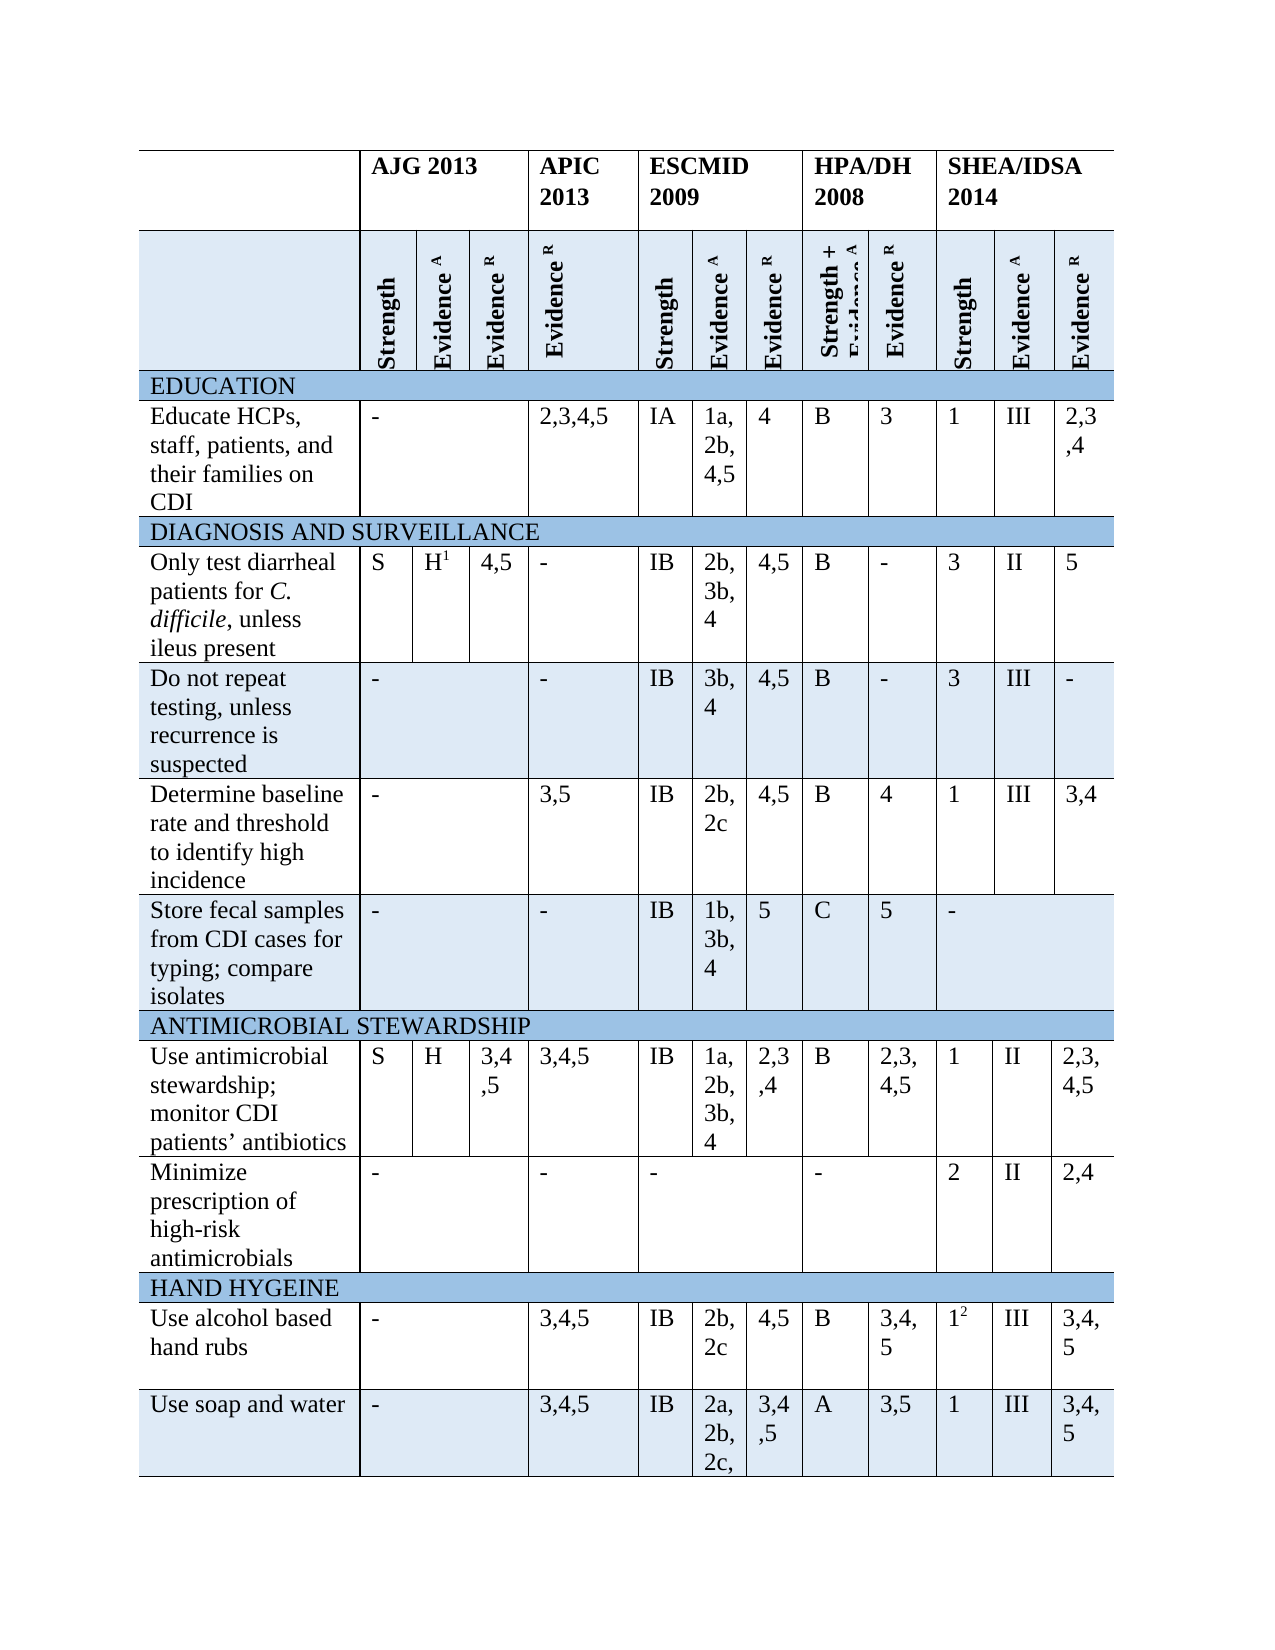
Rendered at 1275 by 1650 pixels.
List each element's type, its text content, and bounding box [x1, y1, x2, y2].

table_cell Evidence R [1055, 231, 1114, 370]
table_cell Do not repeat testing, unless recurrence is suspected [139, 663, 359, 778]
table_cell ESCMID 2009 [639, 151, 802, 229]
table_cell 5 [747, 895, 802, 1010]
table_cell 3,4 [1055, 779, 1114, 894]
table_cell Use alcohol based hand rubs [139, 1303, 359, 1388]
table_cell DIAGNOSIS AND SURVEILLANCE [139, 517, 1114, 546]
table_cell 2,3,4,5 [529, 401, 638, 516]
table_cell B [803, 663, 868, 778]
table_cell 1 [937, 779, 994, 894]
table_cell [139, 151, 359, 229]
table_cell Evidence R [529, 231, 638, 370]
table_cell 4 [869, 779, 936, 894]
table_cell Use antimicrobial stewardship; monitor CDI patients’ antibiotics [139, 1041, 359, 1156]
table_cell Evidence A [995, 231, 1054, 370]
table_cell [139, 231, 359, 370]
table_cell 3,4,5 [529, 1041, 638, 1156]
table_cell - [361, 895, 528, 1010]
table_cell S [361, 547, 412, 662]
table_cell 2 [937, 1157, 992, 1272]
table_cell Strength [639, 231, 692, 370]
table_cell - [361, 401, 528, 516]
table_cell 4,5 [747, 663, 802, 778]
table_cell 1 [937, 401, 994, 516]
table_cell III [995, 401, 1054, 516]
table_cell 4,5 [747, 547, 802, 662]
table_cell B [803, 779, 868, 894]
table_cell AJG 2013 [361, 151, 528, 229]
table_cell 3 [937, 547, 994, 662]
table_cell 3,5 [869, 1390, 936, 1476]
table_cell IA [639, 401, 692, 516]
table_cell 1b,3b,4 [693, 895, 746, 1010]
table_cell - [361, 779, 528, 894]
table_cell 2,4 [1052, 1157, 1114, 1272]
table_cell 12 [937, 1303, 992, 1388]
table_cell B [803, 1041, 868, 1156]
table_cell III [993, 1390, 1051, 1476]
table_cell Evidence R [747, 231, 802, 370]
table_cell 3,4,5 [747, 1390, 802, 1476]
table_cell IB [639, 663, 692, 778]
table_cell 2a,2b,2c,4 [693, 1390, 746, 1476]
table_cell Evidence A [693, 231, 746, 370]
table_cell 2,3,4,5 [1052, 1041, 1114, 1156]
table_cell 5 [1055, 547, 1114, 662]
table_cell Strength [361, 231, 416, 370]
table_cell 3 [869, 401, 936, 516]
table_cell - [361, 663, 528, 778]
table_cell Strength + Evidence A [803, 231, 868, 370]
table_cell 3,4,5 [529, 1390, 638, 1476]
table_cell 4,5 [470, 547, 528, 662]
table_cell IB [639, 1390, 692, 1476]
table_cell 5 [869, 895, 936, 1010]
table_cell EDUCATION [139, 371, 1114, 400]
table_cell Evidence R [470, 231, 528, 370]
table_cell - [937, 895, 1114, 1010]
table_cell - [869, 663, 936, 778]
table_cell Strength [937, 231, 994, 370]
table_cell H [413, 1041, 469, 1156]
table_cell Determine baseline rate and threshold to identify high incidence [139, 779, 359, 894]
table_cell 1 [937, 1390, 992, 1476]
table_cell - [361, 1390, 528, 1476]
table_cell 1a,2b,3b,4 [693, 1041, 746, 1156]
table_cell 2,3,4 [1055, 401, 1114, 516]
table_cell III [995, 779, 1054, 894]
table_cell 2,3,4 [747, 1041, 802, 1156]
table_cell 3,4,5 [1052, 1390, 1114, 1476]
table_cell Only test diarrheal patients for C. difficile, unless ileus present [139, 547, 359, 662]
table_cell 3,4,5 [1052, 1303, 1114, 1388]
table_cell - [529, 663, 638, 778]
table_cell - [1055, 663, 1114, 778]
table_cell - [529, 1157, 638, 1272]
table_cell Evidence R [869, 231, 936, 370]
table_cell C [803, 895, 868, 1010]
table_cell B [803, 547, 868, 662]
table_cell 2b,2c [693, 1303, 746, 1388]
table_cell III [993, 1303, 1051, 1388]
table_cell H1 [413, 547, 469, 662]
table_cell 4,5 [747, 1303, 802, 1388]
table_cell IB [639, 547, 692, 662]
table_cell 4 [747, 401, 802, 516]
table_cell - [361, 1157, 528, 1272]
table_cell 4,5 [747, 779, 802, 894]
table_cell ANTIMICROBIAL STEWARDSHIP [139, 1011, 1114, 1040]
table_cell 3b,4 [693, 663, 746, 778]
table_cell 2b,3b,4 [693, 547, 746, 662]
table_cell IB [639, 895, 692, 1010]
table_cell B [803, 1303, 868, 1388]
table_cell - [529, 895, 638, 1010]
table_cell II [995, 547, 1054, 662]
table_cell - [639, 1157, 802, 1272]
table_cell B [803, 401, 868, 516]
table_cell APIC 2013 [529, 151, 638, 229]
table_cell III [995, 663, 1054, 778]
table_cell 1a,2b,4,5 [693, 401, 746, 516]
table_cell 2,3,4,5 [869, 1041, 936, 1156]
table_cell S [361, 1041, 412, 1156]
table_cell 3,4,5 [470, 1041, 528, 1156]
table_cell IB [639, 779, 692, 894]
table_cell IB [639, 1303, 692, 1388]
table_cell SHEA/IDSA 2014 [937, 151, 1114, 229]
table_cell 3,4,5 [529, 1303, 638, 1388]
table_cell - [361, 1303, 528, 1388]
table_cell Use soap and water [139, 1390, 359, 1476]
table_cell HAND HYGEINE [139, 1273, 1114, 1302]
table_cell II [993, 1041, 1051, 1156]
table_cell 3,4,5 [869, 1303, 936, 1388]
table_cell A [803, 1390, 868, 1476]
table_cell - [803, 1157, 936, 1272]
table_cell 3 [937, 663, 994, 778]
table_cell 1 [937, 1041, 992, 1156]
table_cell 2b,2c [693, 779, 746, 894]
table_cell - [529, 547, 638, 662]
table_cell Minimize prescription of high-risk antimicrobials [139, 1157, 359, 1272]
table_cell II [993, 1157, 1051, 1272]
table_cell IB [639, 1041, 692, 1156]
table_cell - [869, 547, 936, 662]
table_cell Evidence A [417, 231, 469, 370]
table_cell 3,5 [529, 779, 638, 894]
table_cell Store fecal samples from CDI cases for typing; compare isolates [139, 895, 359, 1010]
table_cell HPA/DH 2008 [803, 151, 936, 229]
table_cell Educate HCPs, staff, patients, and their families on CDI [139, 401, 359, 516]
